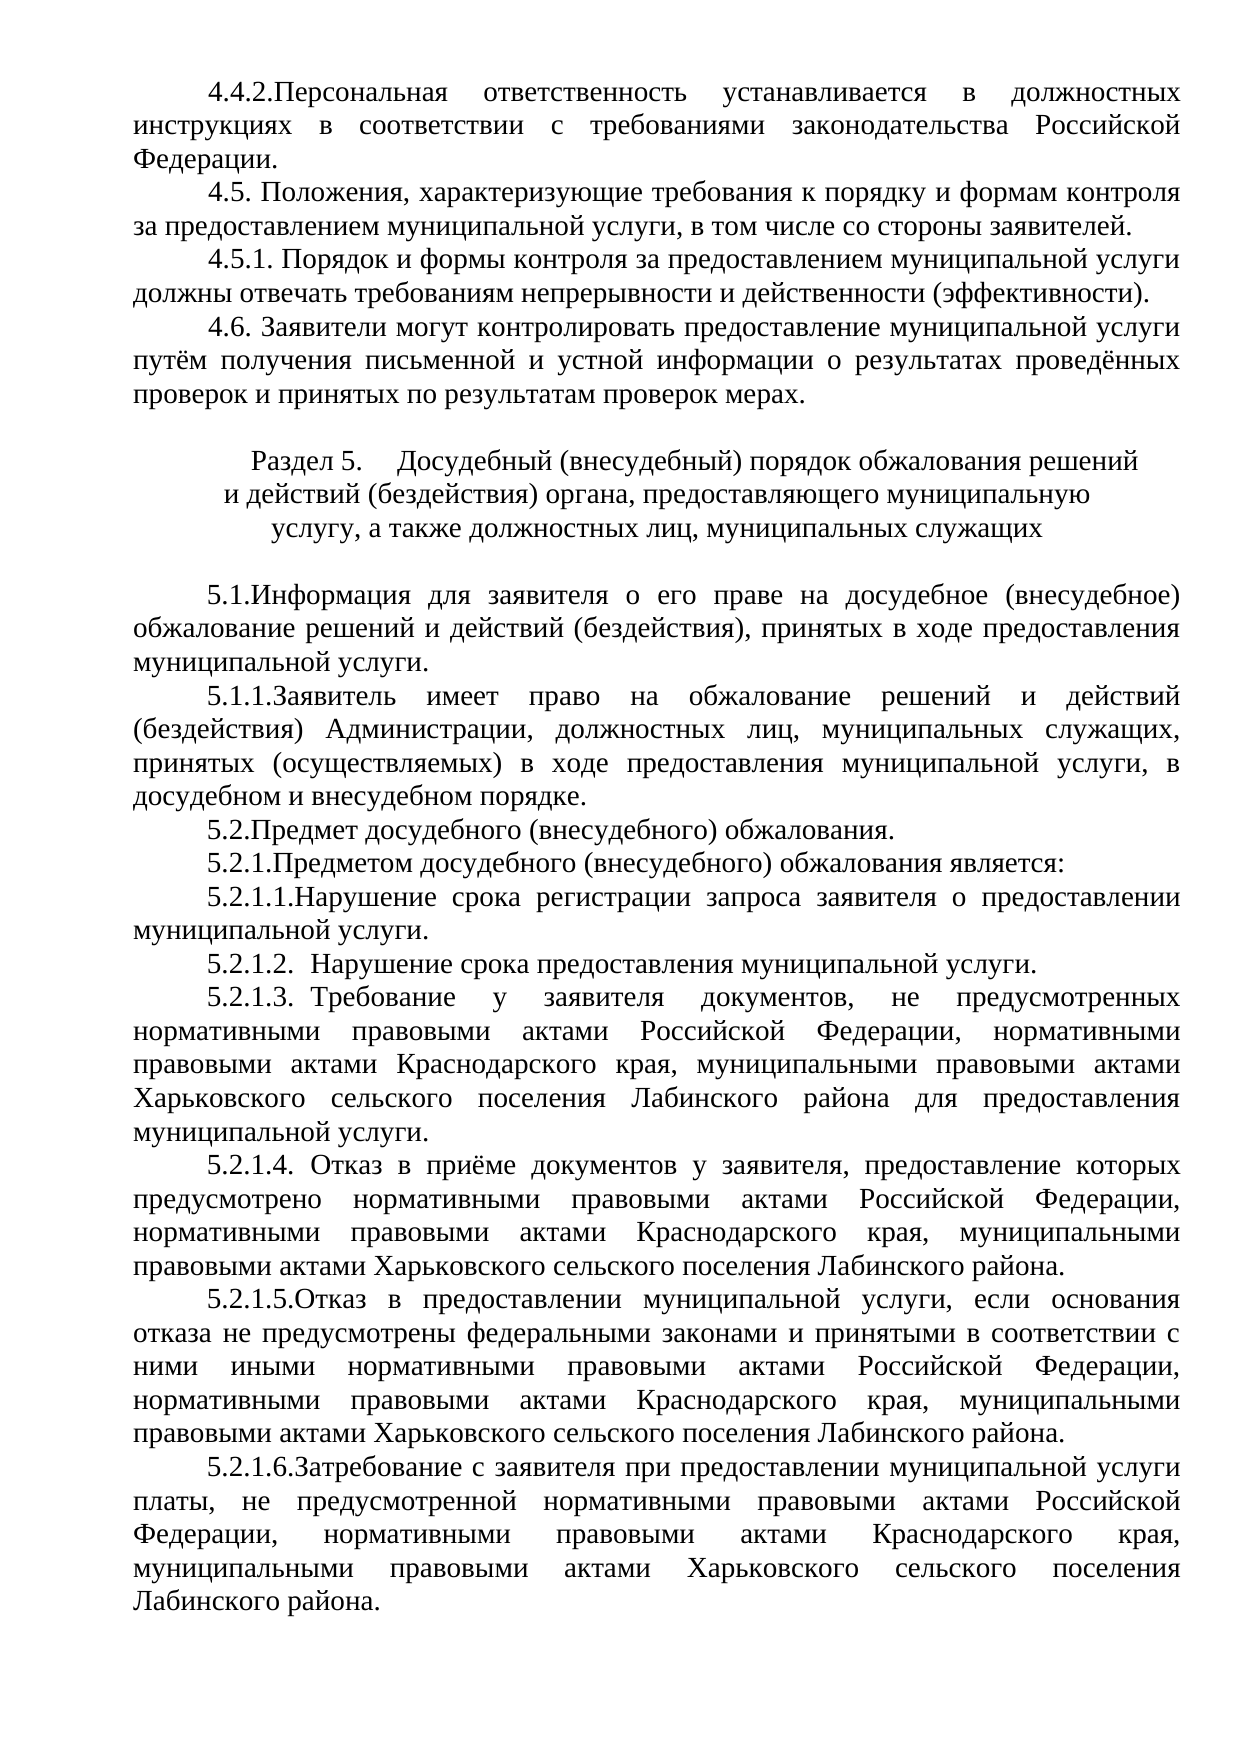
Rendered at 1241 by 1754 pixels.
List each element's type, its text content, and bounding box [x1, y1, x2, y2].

text 5.1.Информация для заявителя о его праве на досудебное (внесудебное) обжалование решений и действий (бездействия), принятых в ходе предоставления муниципальной услуги. [133, 577, 1181, 678]
text 5.2.1.1.Нарушение срока регистрации запроса заявителя о предоставлении муниципальной услуги. [133, 879, 1181, 946]
text 5.2.1.3. Требование у заявителя документов, не предусмотренных нормативными правовыми актами Российской Федерации, нормативными правовыми актами Краснодарского края, муниципальными правовыми актами Харьковского сельского поселения Лабинского района для предоставления муниципальной услуги. [133, 979, 1181, 1147]
text Раздел 5. Досудебный (внесудебный) порядок обжалования решений [133, 443, 1181, 476]
text 5.2.1.Предметом досудебного (внесудебного) обжалования является: [133, 845, 1181, 879]
text 5.2.1.2. Нарушение срока предоставления муниципальной услуги. [133, 946, 1181, 979]
text 5.2.Предмет досудебного (внесудебного) обжалования. [133, 812, 1181, 845]
text 4.5. Положения, характеризующие требования к порядку и формам контроля за предоставлением муниципальной услуги, в том числе со стороны заявителей. [133, 174, 1181, 242]
text 5.2.1.6.Затребование с заявителя при предоставлении муниципальной услуги платы, не предусмотренной нормативными правовыми актами Российской Федерации, нормативными правовыми актами Краснодарского края, муниципальными правовыми актами Харьковского сельского поселения Лабинского района. [133, 1449, 1181, 1617]
text 5.2.1.5.Отказ в предоставлении муниципальной услуги, если основания отказа не предусмотрены федеральными законами и принятыми в соответствии с ними иными нормативными правовыми актами Российской Федерации, нормативными правовыми актами Краснодарского края, муниципальными правовыми актами Харьковского сельского поселения Лабинского района. [133, 1281, 1181, 1449]
text 5.2.1.4. Отказ в приёме документов у заявителя, предоставление которых предусмотрено нормативными правовыми актами Российской Федерации, нормативными правовыми актами Краснодарского края, муниципальными правовыми актами Харьковского сельского поселения Лабинского района. [133, 1147, 1181, 1281]
text 4.6. Заявители могут контролировать предоставление муниципальной услуги путём получения письменной и устной информации о результатах проведённых проверок и принятых по результатам проверок мерах. [133, 309, 1181, 409]
text 4.5.1. Порядок и формы контроля за предоставлением муниципальной услуги должны отвечать требованиям непрерывности и действенности (эффективности). [133, 242, 1181, 309]
text 4.4.2.Персональная ответственность устанавливается в должностных инструкциях в соответствии с требованиями законодательства Российской Федерации. [133, 74, 1181, 174]
text и действий (бездействия) органа, предоставляющего муниципальную [133, 476, 1181, 510]
text услугу, а также должностных лиц, муниципальных служащих [133, 510, 1181, 543]
text 5.1.1.Заявитель имеет право на обжалование решений и действий (бездействия) Администрации, должностных лиц, муниципальных служащих, принятых (осуществляемых) в ходе предоставления муниципальной услуги, в досудебном и внесудебном порядке. [133, 678, 1181, 812]
